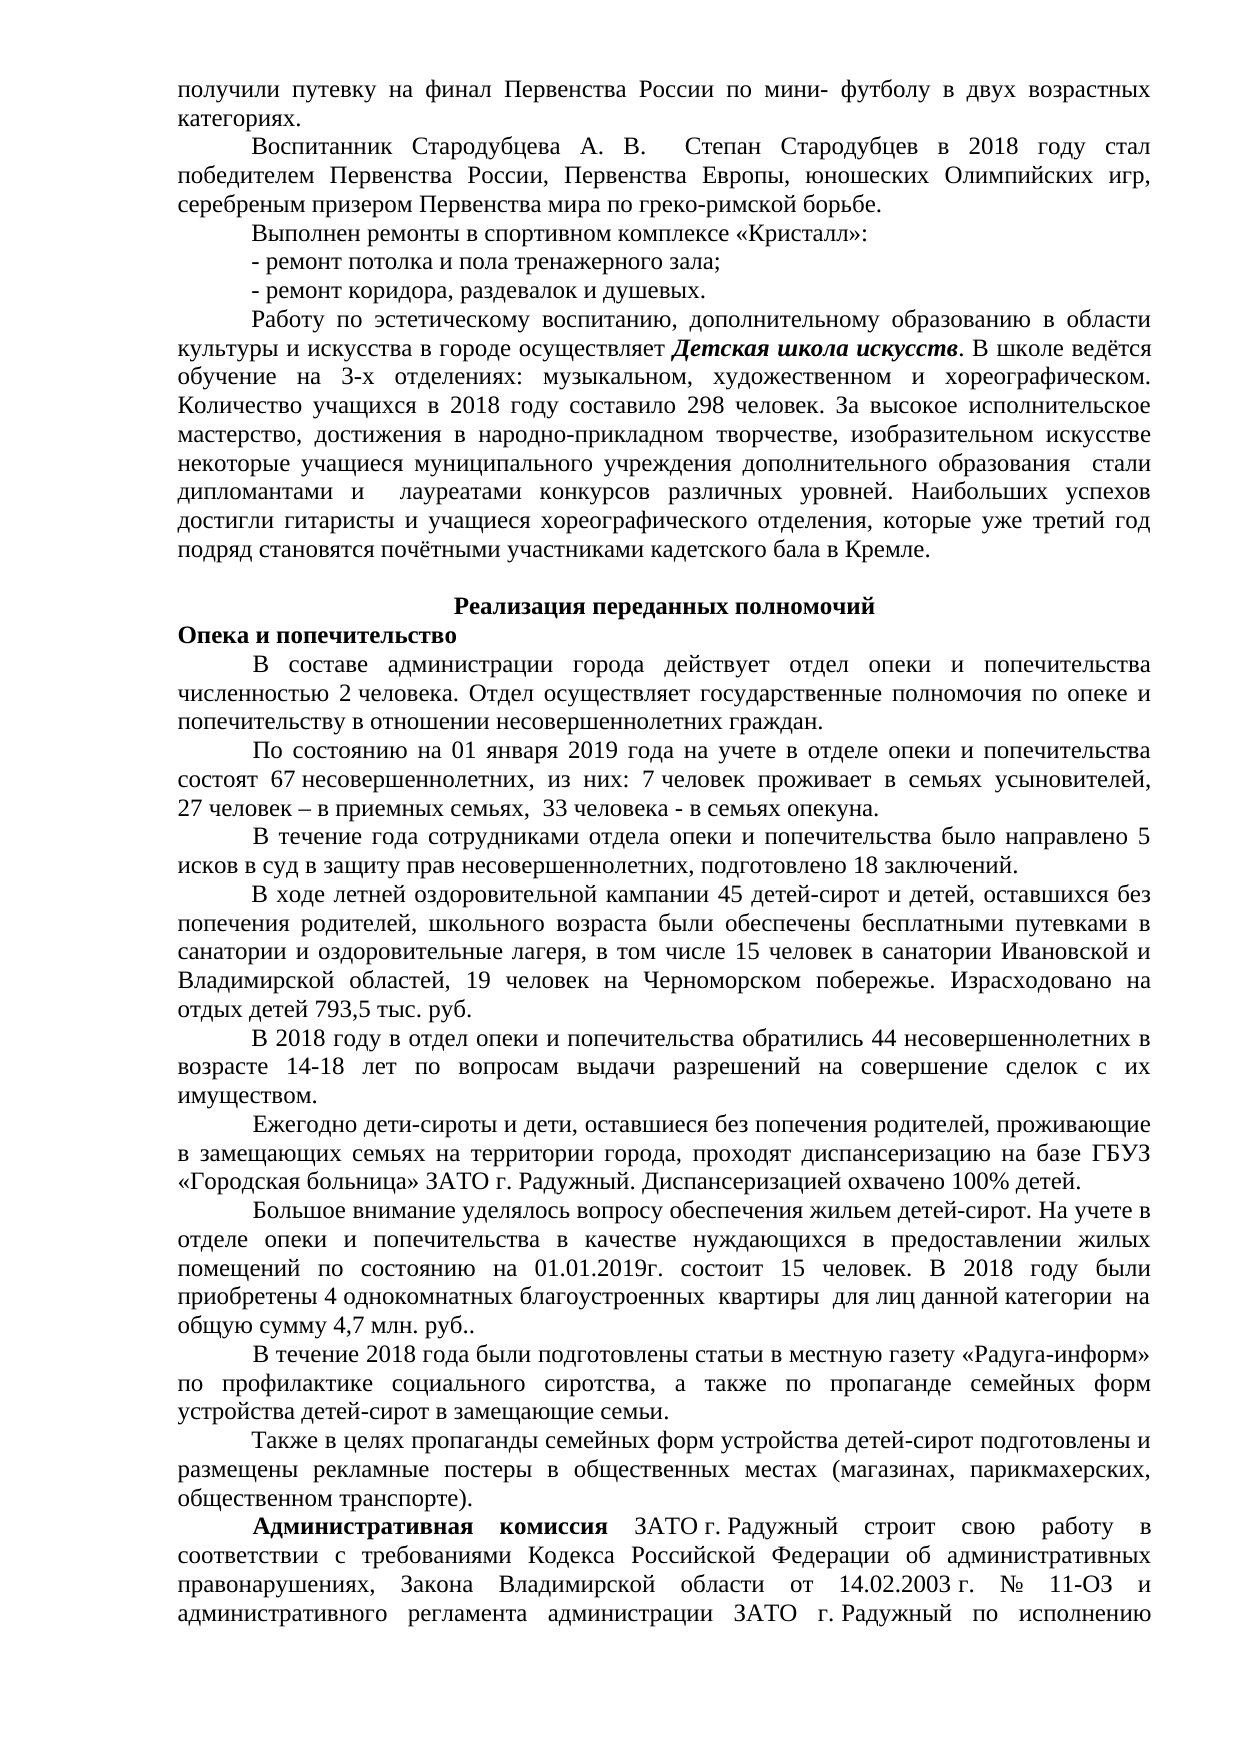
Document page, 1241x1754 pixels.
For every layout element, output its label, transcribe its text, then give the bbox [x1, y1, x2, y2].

text - ремонт потолка и пола тренажерного зала; [177, 246, 1152, 275]
text - ремонт коридора, раздевалок и душевых. [177, 275, 1152, 304]
text Ежегодно дети-сироты и дети, оставшиеся без попечения родителей, проживающие в замещающих семьях на территории города, проходят диспансеризацию на базе ГБУЗ «Городская больница» ЗАТО г. Радужный. Диспансеризацией охвачено 100% детей. [177, 1109, 1152, 1195]
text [177, 74, 1152, 131]
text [177, 1511, 1152, 1626]
text Опека и попечительство [177, 620, 1152, 649]
text Большое внимание уделялось вопросу обеспечения жильем детей-сирот. На учете в отделе опеки и попечительства в качестве нуждающихся в предоставлении жилых помещений по состоянию на 01.01.2019г. состоит 15 человек. В 2018 году были приобретены 4 однокомнатных благоустроенных квартиры для лиц данной категории на общую сумму 4,7 млн. руб.. [177, 1195, 1152, 1339]
text Выполнен ремонты в спортивном комплексе «Кристалл»: [177, 218, 1152, 246]
text В ходе летней оздоровительной кампании 45 детей-сирот и детей, оставшихся без попечения родителей, школьного возраста были обеспечены бесплатными путевками в санатории и оздоровительные лагеря, в том числе 15 человек в санатории Ивановской и Владимирской областей, 19 человек на Черноморском побережье. Израсходовано на отдых детей 793,5 тыс. руб. [177, 879, 1152, 1023]
text В составе администрации города действует отдел опеки и попечительства численностью 2 человека. Отдел осуществляет государственные полномочия по опеке и попечительству в отношении несовершеннолетних граждан. [177, 649, 1152, 735]
text Воспитанник Стародубцева А. В. Степан Стародубцев в 2018 году стал победителем Первенства России, Первенства Европы, юношеских Олимпийских игр, серебреным призером Первенства мира по греко-римской борьбе. [177, 131, 1152, 218]
text Работу по эстетическому воспитанию, дополнительному образованию в области культуры и искусства в городе осуществляет Детская школа искусств. В школе ведётся обучение на 3-х отделениях: музыкальном, художественном и хореографическом. Количество учащихся в 2018 году составило 298 человек. За высокое исполнительское мастерство, достижения в народно-прикладном творчестве, изобразительном искусстве некоторые учащиеся муниципального учреждения дополнительного образования стали дипломантами и лауреатами конкурсов различных уровней. Наибольших успехов достигли гитаристы и учащиеся хореографического отделения, которые уже третий год подряд становятся почётными участниками кадетского бала в Кремле. [177, 304, 1152, 563]
text Также в целях пропаганды семейных форм устройства детей-сирот подготовлены и размещены рекламные постеры в общественных местах (магазинах, парикмахерских, общественном транспорте). [177, 1425, 1152, 1511]
text Реализация переданных полномочий [177, 591, 1152, 620]
text В течение года сотрудниками отдела опеки и попечительства было направлено 5 исков в суд в защиту прав несовершеннолетних, подготовлено 18 заключений. [177, 821, 1152, 879]
text В 2018 году в отдел опеки и попечительства обратились 44 несовершеннолетних в возрасте 14-18 лет по вопросам выдачи разрешений на совершение сделок с их имуществом. [177, 1023, 1152, 1109]
text В течение 2018 года были подготовлены статьи в местную газету «Радуга-информ» по профилактике социального сиротства, а также по пропаганде семейных форм устройства детей-сирот в замещающие семьи. [177, 1339, 1152, 1425]
text По состоянию на 01 января 2019 года на учете в отделе опеки и попечительства состоят 67 несовершеннолетних, из них: 7 человек проживает в семьях усыновителей, 27 человек – в приемных семьях, 33 человека - в семьях опекуна. [177, 735, 1152, 821]
